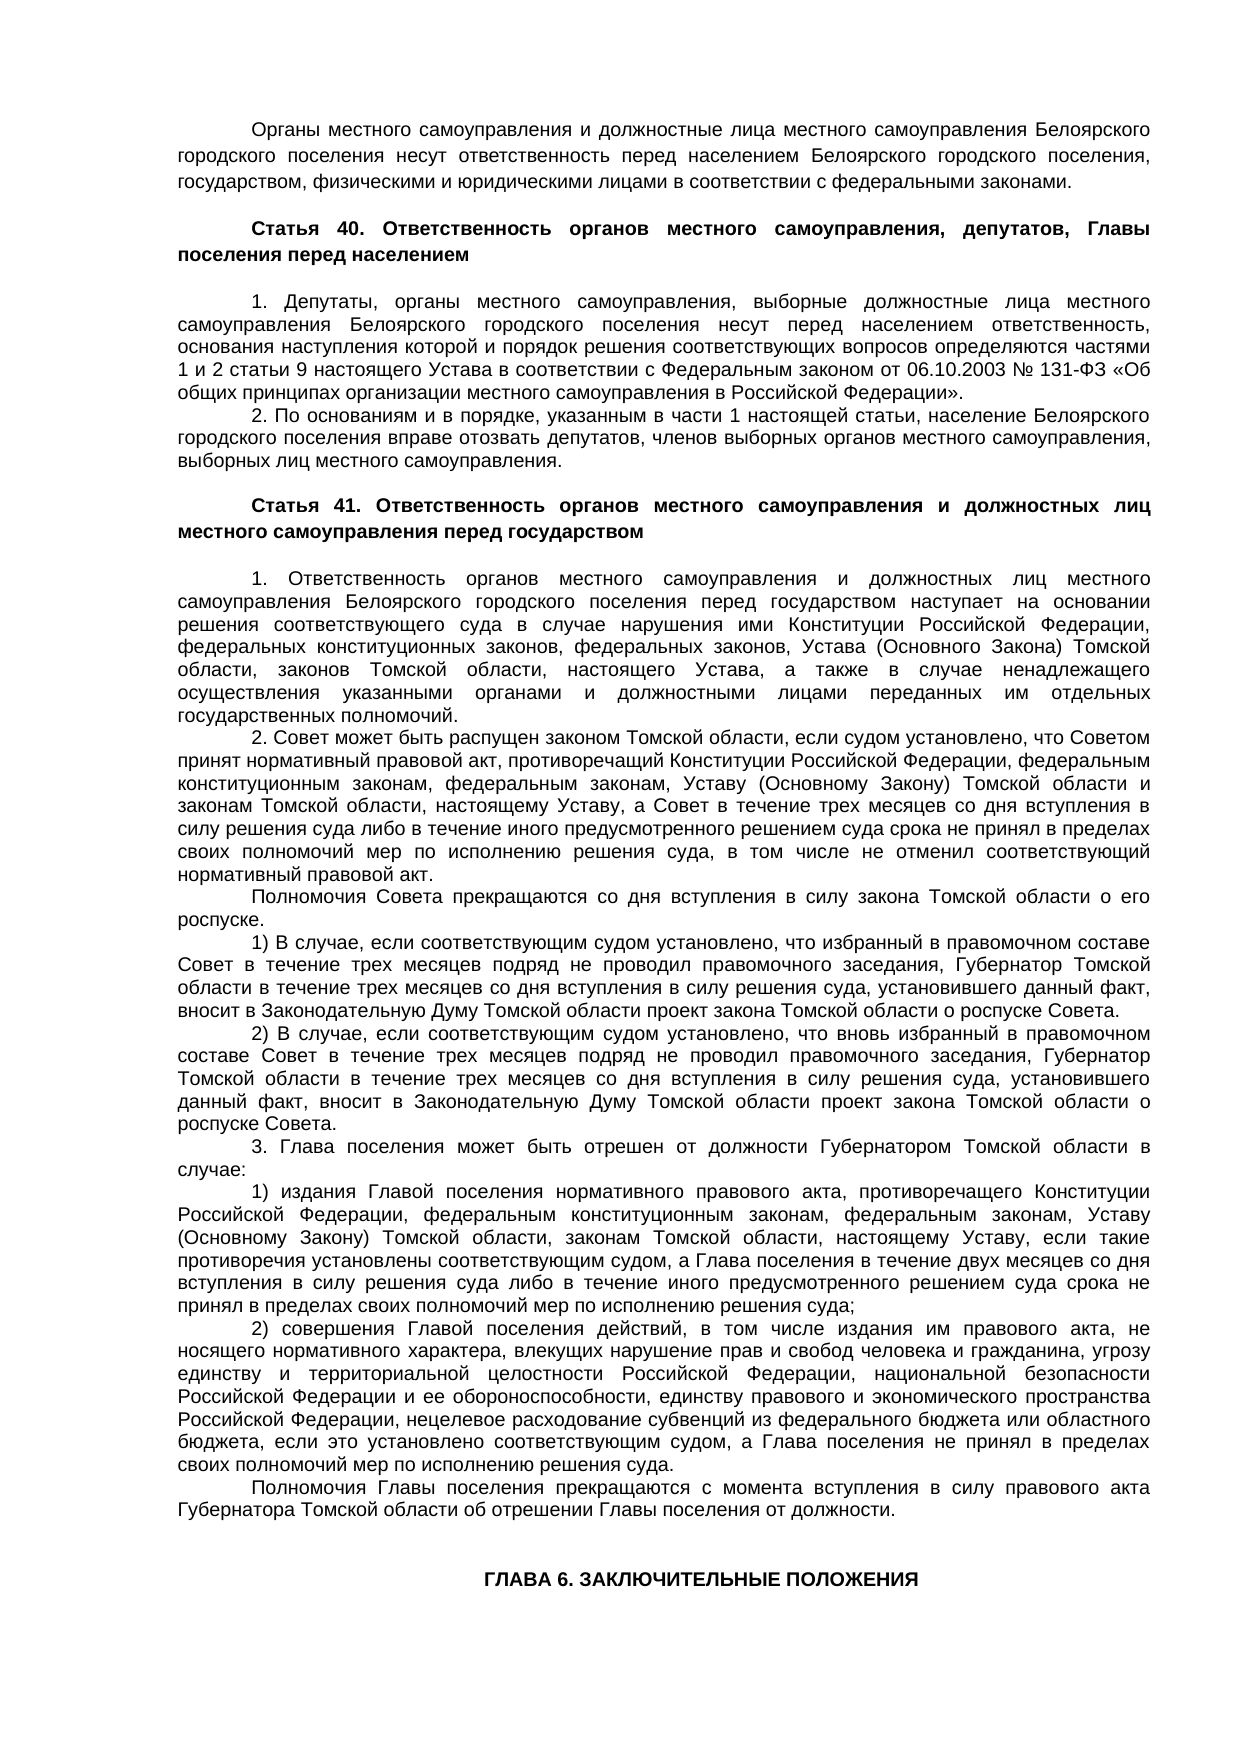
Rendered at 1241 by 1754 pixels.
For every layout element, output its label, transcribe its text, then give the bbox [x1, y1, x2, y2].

text Полномочия Главы поселения прекращаются с момента вступления в силу правового акта Губернатора Томской области об отрешении Главы поселения от должности. [177, 1476, 1152, 1521]
text 2) совершения Главой поселения действий, в том числе издания им правового акта, не носящего нормативного характера, влекущих нарушение прав и свобод человека и гражданина, угрозу единству и территориальной целостности Российской Федерации, национальной безопасности Российской Федерации и ее обороноспособности, единству правового и экономического пространства Российской Федерации, нецелевое расходование субвенций из федерального бюджета или областного бюджета, если это установлено соответствующим судом, а Глава поселения не принял в пределах своих полномочий мер по исполнению решения суда. [177, 1317, 1152, 1476]
text Статья 41. Ответственность органов местного самоуправления и должностных лиц местного самоуправления перед государством [177, 494, 1152, 543]
text Органы местного самоуправления и должностные лица местного самоуправления Белоярского городского поселения несут ответственность перед населением Белоярского городского поселения, государством, физическими и юридическими лицами в соответствии с федеральными законами. [177, 118, 1152, 193]
text 1. Ответственность органов местного самоуправления и должностных лиц местного самоуправления Белоярского городского поселения перед государством наступает на основании решения соответствующего суда в случае нарушения ими Конституции Российской Федерации, федеральных конституционных законов, федеральных законов, Устава (Основного Закона) Томской области, законов Томской области, настоящего Устава, а также в случае ненадлежащего осуществления указанными органами и должностными лицами переданных им отдельных государственных полномочий. [177, 567, 1152, 726]
text 1) издания Главой поселения нормативного правового акта, противоречащего Конституции Российской Федерации, федеральным конституционным законам, федеральным законам, Уставу (Основному Закону) Томской области, законам Томской области, настоящему Уставу, если такие противоречия установлены соответствующим судом, а Глава поселения в течение двух месяцев со дня вступления в силу решения суда либо в течение иного предусмотренного решением суда срока не принял в пределах своих полномочий мер по исполнению решения суда; [177, 1180, 1152, 1317]
text 2) В случае, если соответствующим судом установлено, что вновь избранный в правомочном составе Совет в течение трех месяцев подряд не проводил правомочного заседания, Губернатор Томской области в течение трех месяцев со дня вступления в силу решения суда, установившего данный факт, вносит в Законодательную Думу Томской области проект закона Томской области о роспуске Совета. [177, 1021, 1152, 1135]
text 1. Депутаты, органы местного самоуправления, выборные должностные лица местного самоуправления Белоярского городского поселения несут перед населением ответственность, основания наступления которой и порядок решения соответствующих вопросов определяются частями 1 и 2 статьи 9 настоящего Устава в соответствии с Федеральным законом от 06.10.2003 № 131-ФЗ «Об общих принципах организации местного самоуправления в Российской Федерации». [177, 290, 1152, 403]
text Полномочия Совета прекращаются со дня вступления в силу закона Томской области о его роспуске. [177, 885, 1152, 931]
text 3. Глава поселения может быть отрешен от должности Губернатором Томской области в случае: [177, 1135, 1152, 1180]
text Статья 40. Ответственность органов местного самоуправления, депутатов, Главы поселения перед населением [177, 217, 1152, 266]
text ГЛАВА 6. ЗАКЛЮЧИТЕЛЬНЫЕ ПОЛОЖЕНИЯ [177, 1568, 1152, 1591]
text 2. Совет может быть распущен законом Томской области, если судом установлено, что Советом принят нормативный правовой акт, противоречащий Конституции Российской Федерации, федеральным конституционным законам, федеральным законам, Уставу (Основному Закону) Томской области и законам Томской области, настоящему Уставу, а Совет в течение трех месяцев со дня вступления в силу решения суда либо в течение иного предусмотренного решением суда срока не принял в пределах своих полномочий мер по исполнению решения суда, в том числе не отменил соответствующий нормативный правовой акт. [177, 726, 1152, 885]
text 1) В случае, если соответствующим судом установлено, что избранный в правомочном составе Совет в течение трех месяцев подряд не проводил правомочного заседания, Губернатор Томской области в течение трех месяцев со дня вступления в силу решения суда, установившего данный факт, вносит в Законодательную Думу Томской области проект закона Томской области о роспуске Совета. [177, 931, 1152, 1021]
text 2. По основаниям и в порядке, указанным в части 1 настоящей статьи, население Белоярского городского поселения вправе отозвать депутатов, членов выборных органов местного самоуправления, выборных лиц местного самоуправления. [177, 403, 1152, 472]
